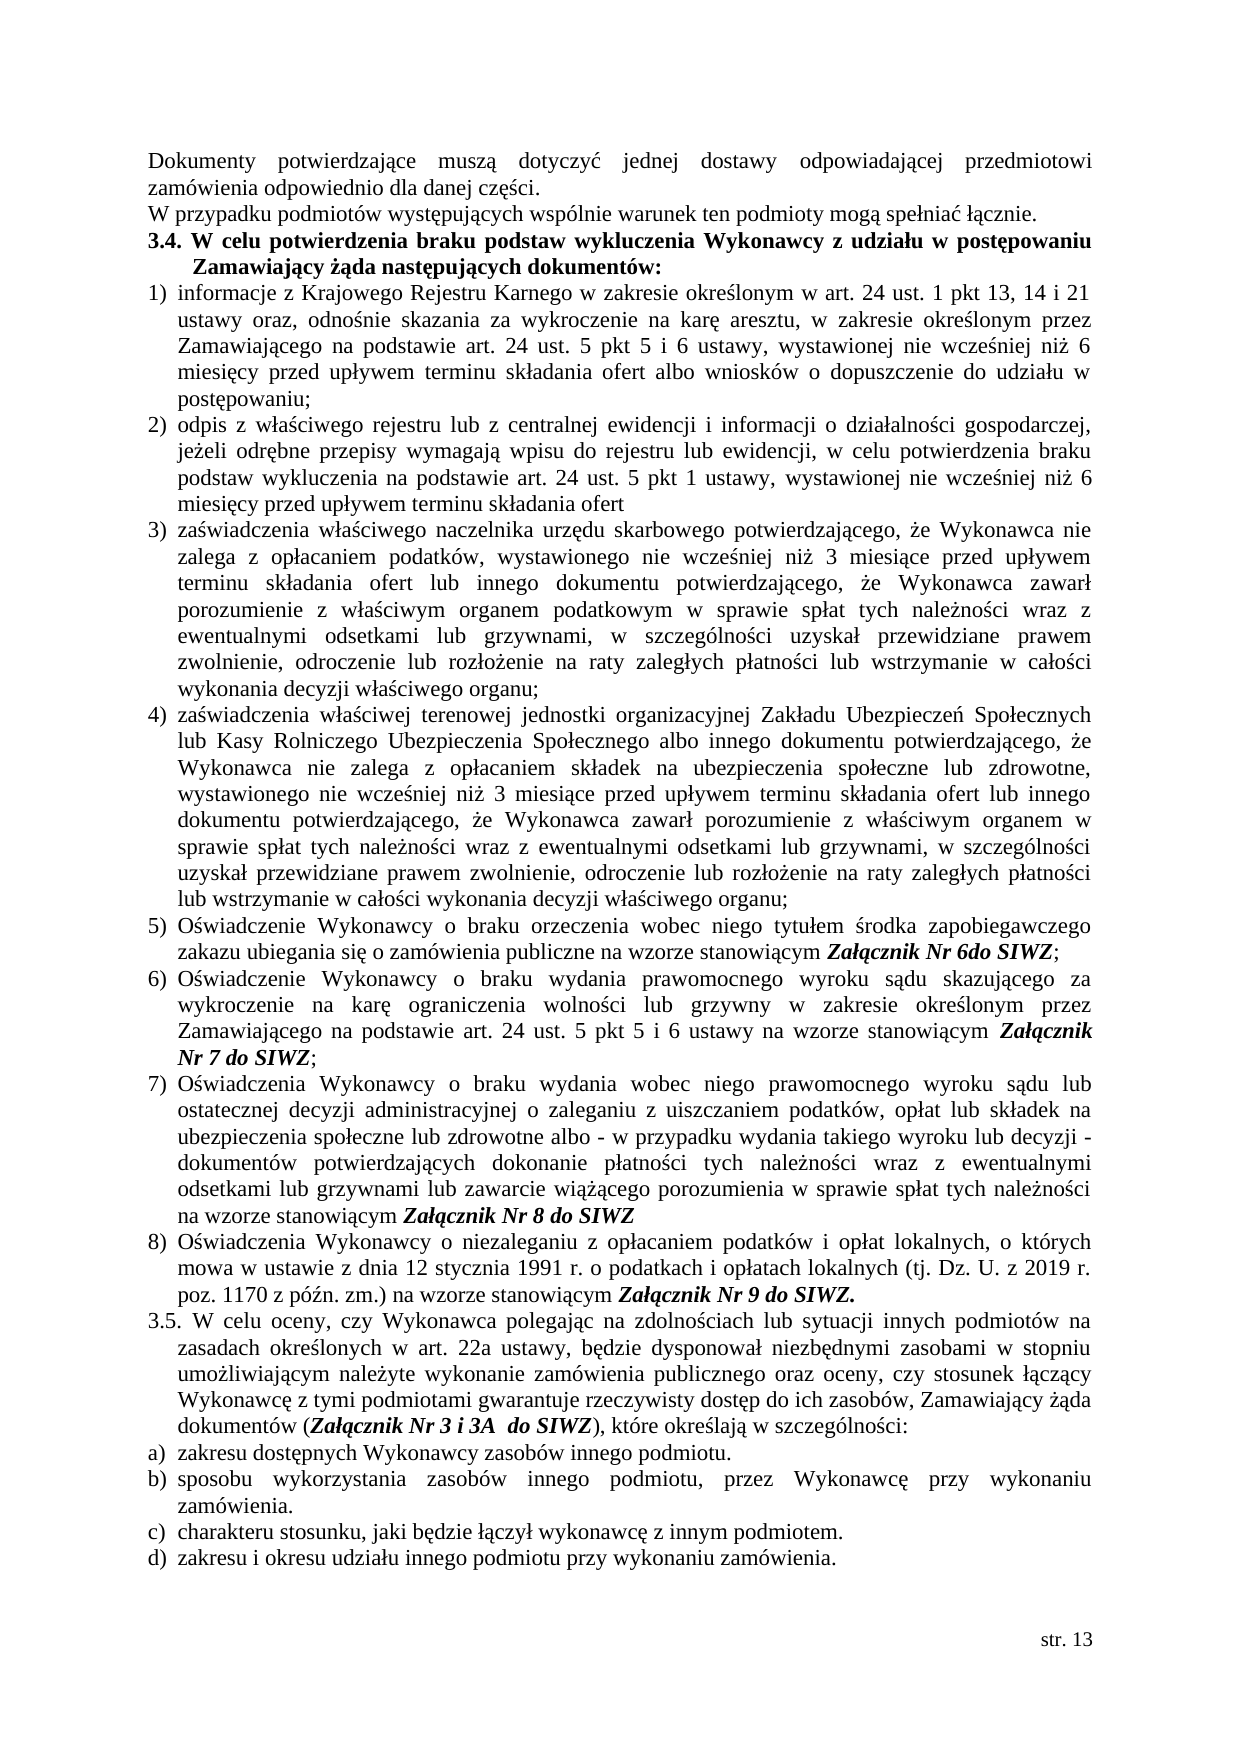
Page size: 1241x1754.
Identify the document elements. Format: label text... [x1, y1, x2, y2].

text W przypadku podmiotów występujących wspólnie warunek ten podmioty mogą spełniać łącznie. [148, 200, 1093, 227]
list Oświadczenie Wykonawcy o braku wydania prawomocnego wyroku sądu skazującego za wykroczenie na karę ograniczenia wolności lub grzywny w zakresie określonym przez Zamawiającego na podstawie art. 24 ust. 5 pkt 5 i 6 ustawy na wzorze stanowiącym Załącznik Nr 7 do SIWZ; [148, 964, 1093, 1070]
text 3.5. W celu oceny, czy Wykonawca polegając na zdolnościach lub sytuacji innych podmiotów na zasadach określonych w art. 22a ustawy, będzie dysponował niezbędnymi zasobami w stopniu umożliwiającym należyte wykonanie zamówienia publicznego oraz oceny, czy stosunek łączący Wykonawcę z tymi podmiotami gwarantuje rzeczywisty dostęp do ich zasobów, Zamawiający żąda dokumentów (Załącznik Nr 3 i 3A do SIWZ), które określają w szczególności: [148, 1307, 1093, 1439]
list zakresu i okresu udziału innego podmiotu przy wykonaniu zamówienia. [148, 1544, 1093, 1571]
list Oświadczenie Wykonawcy o braku orzeczenia wobec niego tytułem środka zapobiegawczego zakazu ubiegania się o zamówienia publiczne na wzorze stanowiącym Załącznik Nr 6do SIWZ; [148, 912, 1093, 964]
list charakteru stosunku, jaki będzie łączył wykonawcę z innym podmiotem. [148, 1518, 1093, 1544]
list Oświadczenia Wykonawcy o braku wydania wobec niego prawomocnego wyroku sądu lub ostatecznej decyzji administracyjnej o zaleganiu z uiszczaniem podatków, opłat lub składek na ubezpieczenia społeczne lub zdrowotne albo - w przypadku wydania takiego wyroku lub decyzji - dokumentów potwierdzających dokonanie płatności tych należności wraz z ewentualnymi odsetkami lub grzywnami lub zawarcie wiążącego porozumienia w sprawie spłat tych należności na wzorze stanowiącym Załącznik Nr 8 do SIWZ [148, 1070, 1093, 1228]
list odpis z właściwego rejestru lub z centralnej ewidencji i informacji o działalności gospodarczej, jeżeli odrębne przepisy wymagają wpisu do rejestru lub ewidencji, w celu potwierdzenia braku podstaw wykluczenia na podstawie art. 24 ust. 5 pkt 1 ustawy, wystawionej nie wcześniej niż 6 miesięcy przed upływem terminu składania ofert [148, 411, 1093, 517]
list zaświadczenia właściwej terenowej jednostki organizacyjnej Zakładu Ubezpieczeń Społecznych lub Kasy Rolniczego Ubezpieczenia Społecznego albo innego dokumentu potwierdzającego, że Wykonawca nie zalega z opłacaniem składek na ubezpieczenia społeczne lub zdrowotne, wystawionego nie wcześniej niż 3 miesiące przed upływem terminu składania ofert lub innego dokumentu potwierdzającego, że Wykonawca zawarł porozumienie z właściwym organem w sprawie spłat tych należności wraz z ewentualnymi odsetkami lub grzywnami, w szczególności uzyskał przewidziane prawem zwolnienie, odroczenie lub rozłożenie na raty zaległych płatności lub wstrzymanie w całości wykonania decyzji właściwego organu; [148, 701, 1093, 912]
text 3.4. W celu potwierdzenia braku podstaw wykluczenia Wykonawcy z udziału w postępowaniu Zamawiający żąda następujących dokumentów: [148, 227, 1093, 279]
text Dokumenty potwierdzające muszą dotyczyć jednej dostawy odpowiadającej przedmiotowi zamówienia odpowiednio dla danej części. [148, 148, 1093, 200]
list zaświadczenia właściwego naczelnika urzędu skarbowego potwierdzającego, że Wykonawca nie zalega z opłacaniem podatków, wystawionego nie wcześniej niż 3 miesiące przed upływem terminu składania ofert lub innego dokumentu potwierdzającego, że Wykonawca zawarł porozumienie z właściwym organem podatkowym w sprawie spłat tych należności wraz z ewentualnymi odsetkami lub grzywnami, w szczególności uzyskał przewidziane prawem zwolnienie, odroczenie lub rozłożenie na raty zaległych płatności lub wstrzymanie w całości wykonania decyzji właściwego organu; [148, 517, 1093, 701]
list zakresu dostępnych Wykonawcy zasobów innego podmiotu. [148, 1439, 1093, 1465]
list sposobu wykorzystania zasobów innego podmiotu, przez Wykonawcę przy wykonaniu zamówienia. [148, 1465, 1093, 1518]
list Oświadczenia Wykonawcy o niezaleganiu z opłacaniem podatków i opłat lokalnych, o których mowa w ustawie z dnia 12 stycznia 1991 r. o podatkach i opłatach lokalnych (tj. Dz. U. z 2019 r. poz. 1170 z późn. zm.) na wzorze stanowiącym Załącznik Nr 9 do SIWZ. [148, 1228, 1093, 1307]
list informacje z Krajowego Rejestru Karnego w zakresie określonym w art. 24 ust. 1 pkt 13, 14 i 21 ustawy oraz, odnośnie skazania za wykroczenie na karę aresztu, w zakresie określonym przez Zamawiającego na podstawie art. 24 ust. 5 pkt 5 i 6 ustawy, wystawionej nie wcześniej niż 6 miesięcy przed upływem terminu składania ofert albo wniosków o dopuszczenie do udziału w postępowaniu; [148, 279, 1093, 411]
